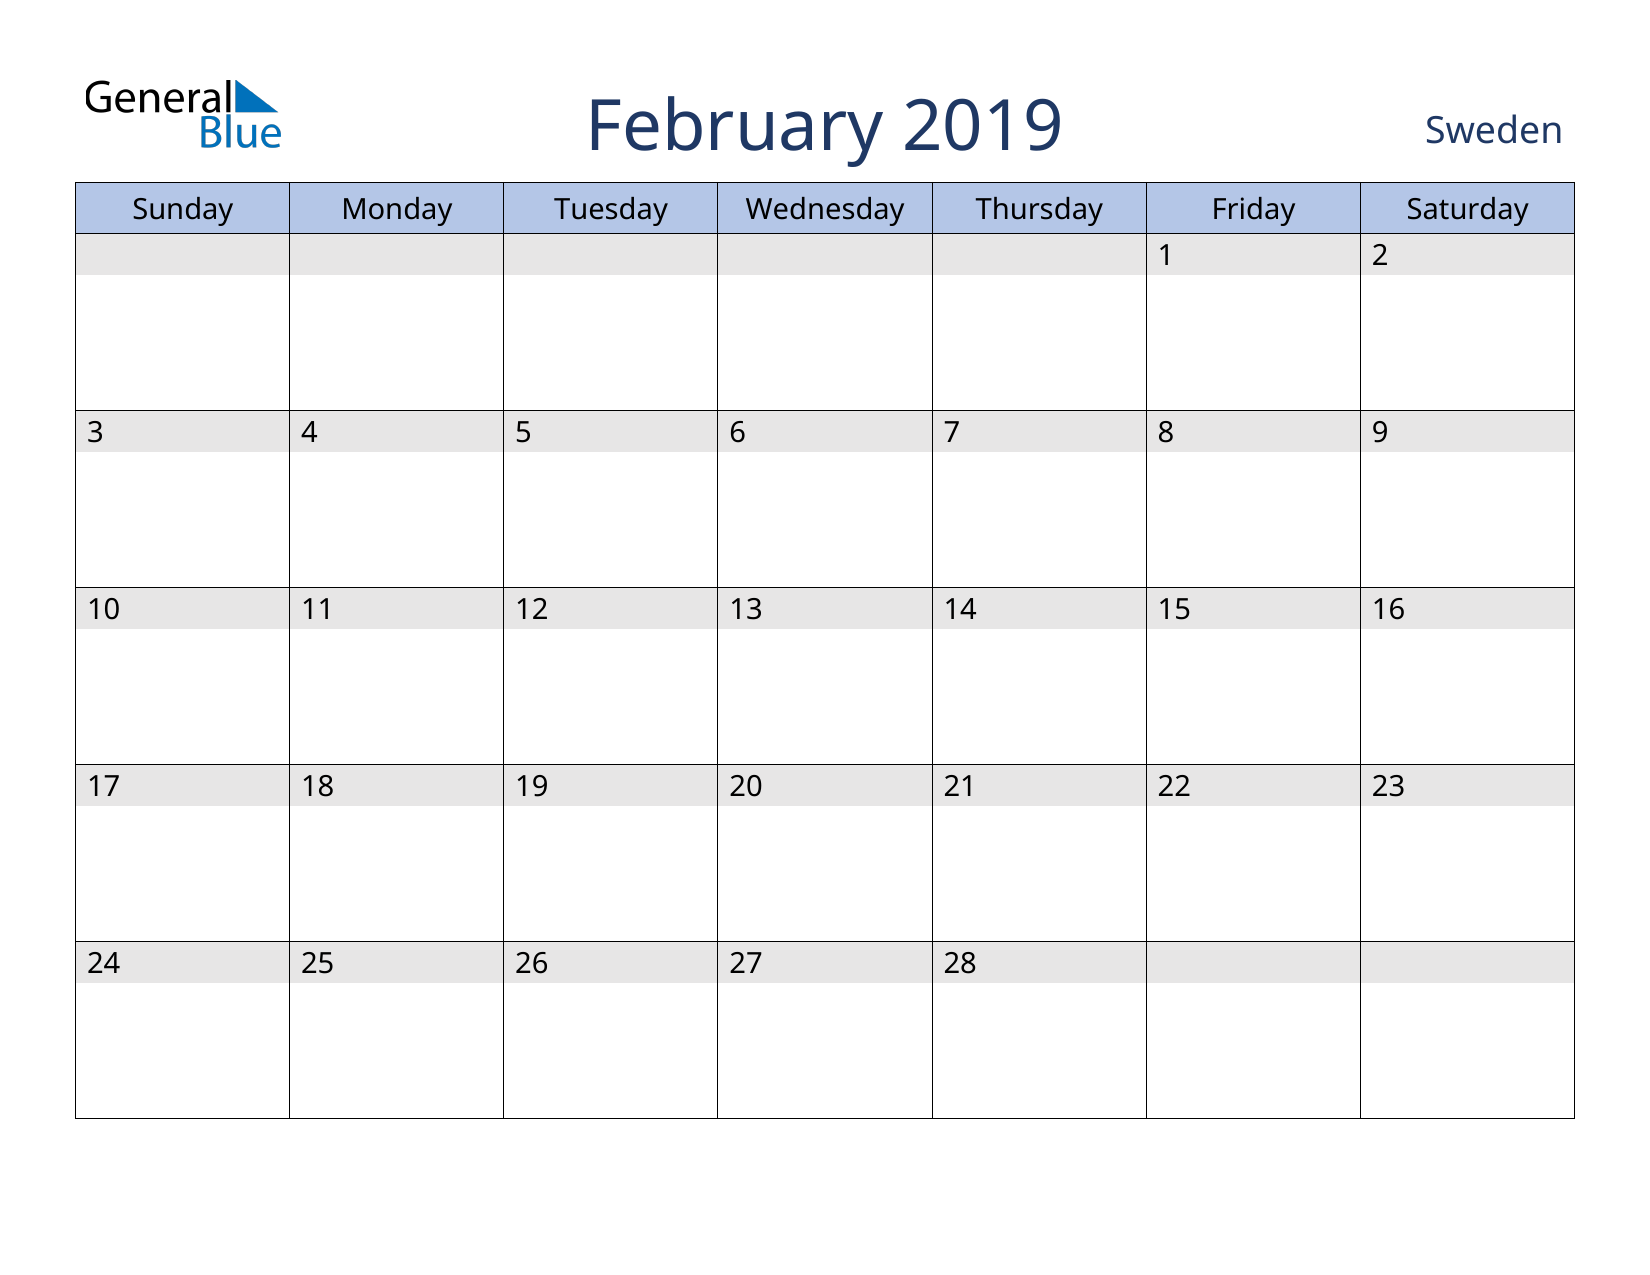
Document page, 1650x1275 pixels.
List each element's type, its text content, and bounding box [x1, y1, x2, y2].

table_cell [933, 806, 1146, 941]
table_cell 28 [933, 942, 1146, 983]
table_cell [504, 452, 717, 587]
picture [86, 80, 281, 148]
table_header [76, 75, 503, 182]
table_cell [76, 983, 289, 1118]
table_cell 3 [76, 411, 289, 452]
table_cell [718, 806, 932, 941]
table_header Sweden [1146, 75, 1574, 182]
table_header February 2019 [504, 75, 1146, 182]
table_cell 24 [76, 942, 289, 983]
table_cell Sunday [76, 183, 289, 233]
table_cell [1147, 942, 1360, 983]
table_cell 21 [933, 765, 1146, 806]
table_cell [1147, 452, 1360, 587]
table_cell 1 [1147, 234, 1360, 275]
table_cell 25 [290, 942, 503, 983]
table_cell [933, 452, 1146, 587]
table_cell 10 [76, 588, 289, 629]
table_cell [504, 629, 717, 764]
table_cell [1147, 806, 1360, 941]
table_cell 13 [718, 588, 932, 629]
table_cell [504, 983, 717, 1118]
table_cell 11 [290, 588, 503, 629]
table_cell Thursday [933, 183, 1146, 233]
table_cell 12 [504, 588, 717, 629]
table_cell 15 [1147, 588, 1360, 629]
table_cell [1361, 452, 1574, 587]
table_cell [718, 275, 932, 410]
table_cell 9 [1361, 411, 1574, 452]
table_cell [290, 452, 503, 587]
table_cell Monday [290, 183, 503, 233]
table_cell 17 [76, 765, 289, 806]
table_cell [718, 452, 932, 587]
table_cell Tuesday [504, 183, 717, 233]
table_cell 23 [1361, 765, 1574, 806]
table_cell 27 [718, 942, 932, 983]
table_cell [1361, 806, 1574, 941]
table_cell [290, 806, 503, 941]
table_cell Wednesday [718, 183, 932, 233]
table_cell [290, 234, 503, 275]
table_cell 6 [718, 411, 932, 452]
table_cell 4 [290, 411, 503, 452]
table_cell [290, 629, 503, 764]
table_cell [290, 983, 503, 1118]
table_cell [504, 806, 717, 941]
table_cell [76, 452, 289, 587]
table_cell [76, 806, 289, 941]
table_cell 14 [933, 588, 1146, 629]
table_cell [76, 234, 289, 275]
table_cell [1361, 275, 1574, 410]
table_cell 8 [1147, 411, 1360, 452]
table_cell [718, 629, 932, 764]
table_cell [1361, 983, 1574, 1118]
table_cell [933, 629, 1146, 764]
table_cell [504, 234, 717, 275]
table_cell 2 [1361, 234, 1574, 275]
table_cell 19 [504, 765, 717, 806]
table_cell [933, 234, 1146, 275]
table_cell 16 [1361, 588, 1574, 629]
table_cell [1147, 629, 1360, 764]
table_cell 7 [933, 411, 1146, 452]
table_cell Saturday [1361, 183, 1574, 233]
table_cell 26 [504, 942, 717, 983]
table_cell [933, 983, 1146, 1118]
table_cell [290, 275, 503, 410]
table_cell [1147, 983, 1360, 1118]
table_cell 5 [504, 411, 717, 452]
table_cell [1361, 942, 1574, 983]
table_cell 22 [1147, 765, 1360, 806]
table_cell 18 [290, 765, 503, 806]
table_cell [718, 983, 932, 1118]
table_cell Friday [1147, 183, 1360, 233]
table_cell [1147, 275, 1360, 410]
table_cell [76, 629, 289, 764]
table_cell 20 [718, 765, 932, 806]
table_cell [76, 275, 289, 410]
table_cell [718, 234, 932, 275]
table_cell [933, 275, 1146, 410]
table_cell [504, 275, 717, 410]
table_cell [1361, 629, 1574, 764]
